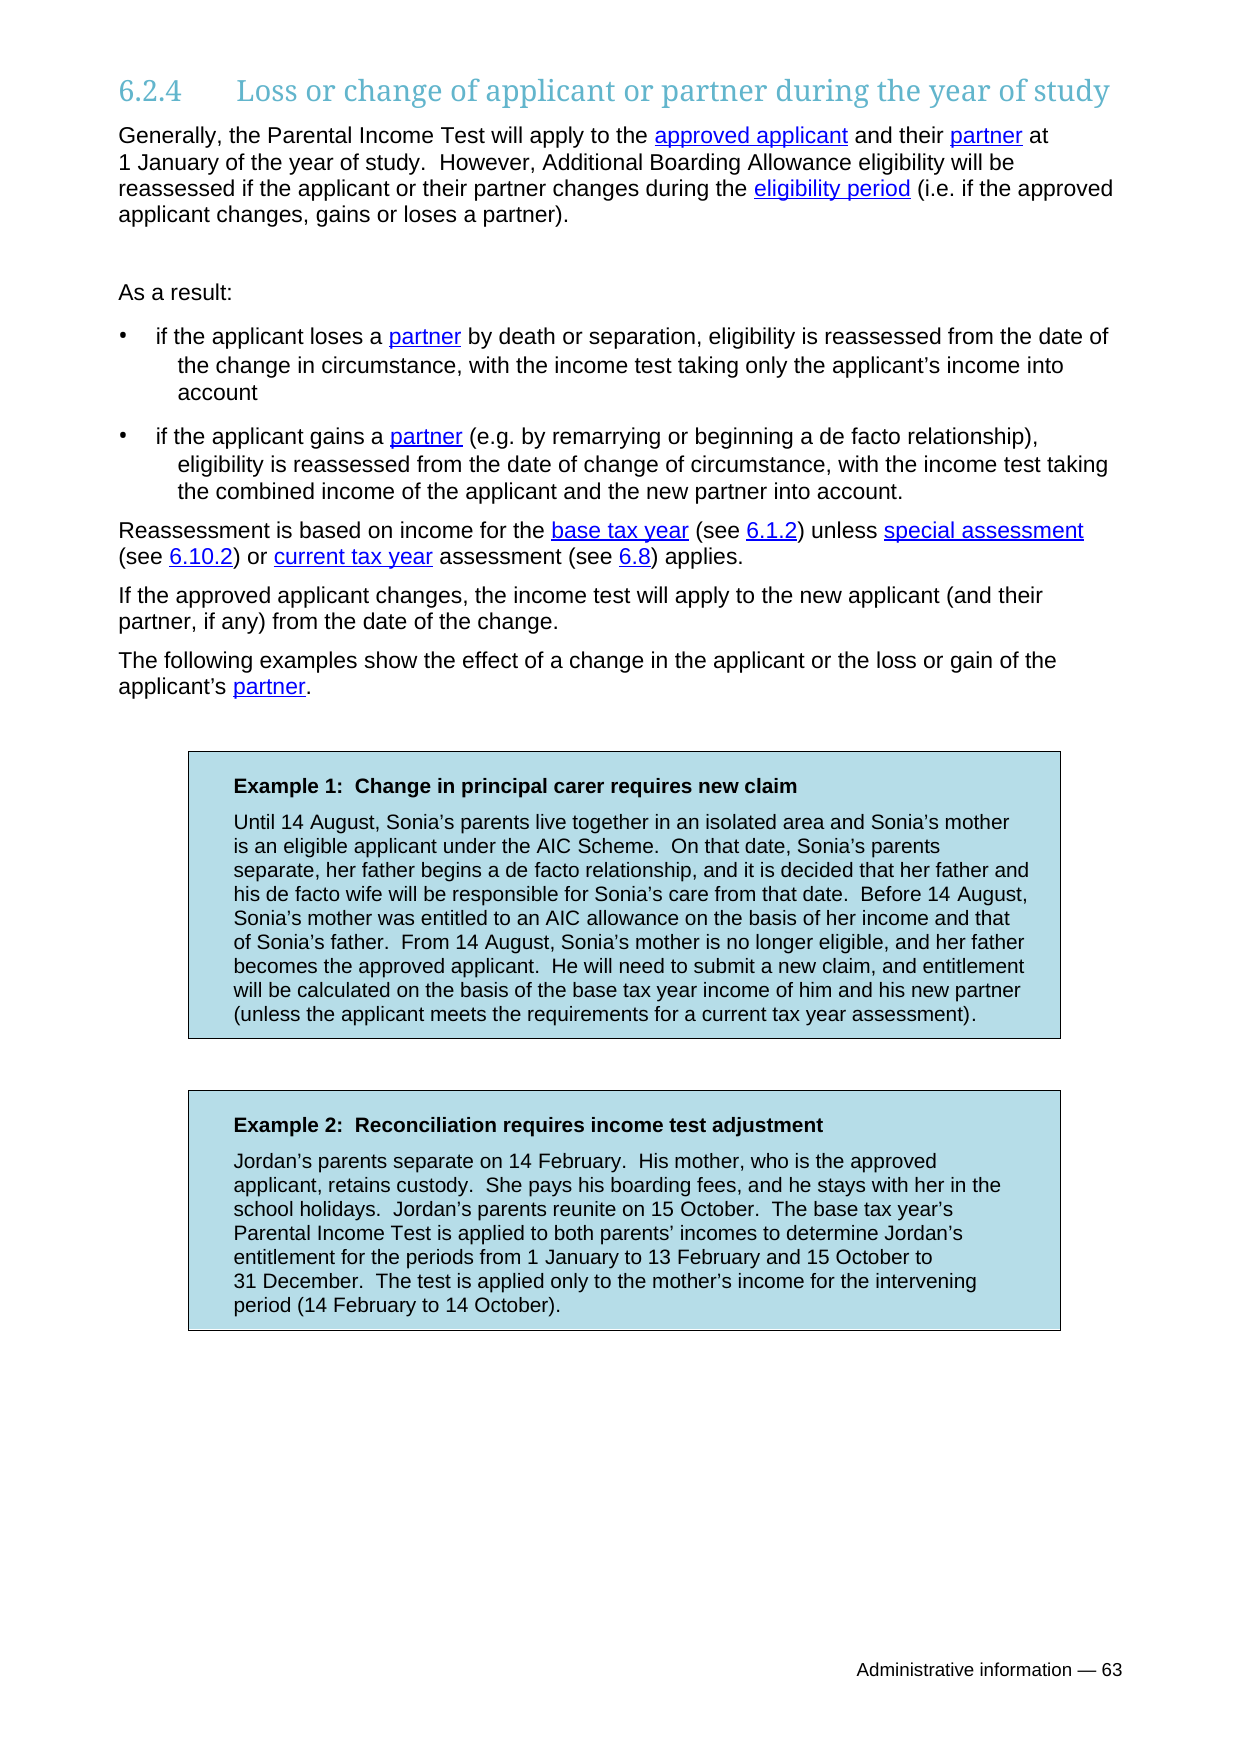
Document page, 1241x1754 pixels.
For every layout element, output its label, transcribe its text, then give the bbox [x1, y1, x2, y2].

table_header Example 1: Change in principal carer requires new claim Until 14 August, Sonia’s parents live together in an isolated area and Sonia’s mother is an eligible applicant under the AIC Scheme. On that date, Sonia’s parents separate, her father begins a de facto relationship, and it is decided that her father and his de facto wife will be responsible for Sonia’s care from that date. Before 14 August, Sonia’s mother was entitled to an AIC allowance on the basis of her income and that of Sonia’s father. From 14 August, Sonia’s mother is no longer eligible, and her father becomes the approved applicant. He will need to submit a new claim, and entitlement will be calculated on the basis of the base tax year income of him and his new partner (unless the applicant meets the requirements for a current tax year assessment). [189, 752, 1060, 1038]
text if the applicant gains a partner (e.g. by remarrying or beginning a de facto relationship), eligibility is reassessed from the date of change of circumstance, with the income test taking the combined income of the applicant and the new partner into account. [118, 417, 1122, 504]
subtitle 6.2.4 Loss or change of applicant or partner during the year of study [118, 70, 1122, 110]
text Reassessment is based on income for the base tax year (see 6.1.2) unless special assessment (see 6.10.2) or current tax year assessment (see 6.8) applies. [118, 517, 1122, 569]
text As a result: [118, 279, 1122, 306]
text If the approved applicant changes, the income test will apply to the new applicant (and their partner, if any) from the date of the change. [118, 582, 1122, 634]
table_header Example 2: Reconciliation requires income test adjustment Jordan’s parents separate on 14 February. His mother, who is the approved applicant, retains custody. She pays his boarding fees, and he stays with her in the school holidays. Jordan’s parents reunite on 15 October. The base tax year’s Parental Income Test is applied to both parents’ incomes to determine Jordan’s entitlement for the periods from 1 January to 13 February and 15 October to 31 December. The test is applied only to the mother’s income for the intervening period (14 February to 14 October). [189, 1091, 1060, 1329]
text Generally, the Parental Income Test will apply to the approved applicant and their partner at 1 January of the year of study. However, Additional Boarding Allowance eligibility will be reassessed if the applicant or their partner changes during the eligibility period (i.e. if the approved applicant changes, gains or loses a partner). [118, 122, 1122, 228]
text if the applicant loses a partner by death or separation, eligibility is reassessed from the date of the change in circumstance, with the income test taking only the applicant’s income into account [118, 318, 1122, 405]
text The following examples show the effect of a change in the applicant or the loss or gain of the applicant’s partner. [118, 647, 1122, 700]
